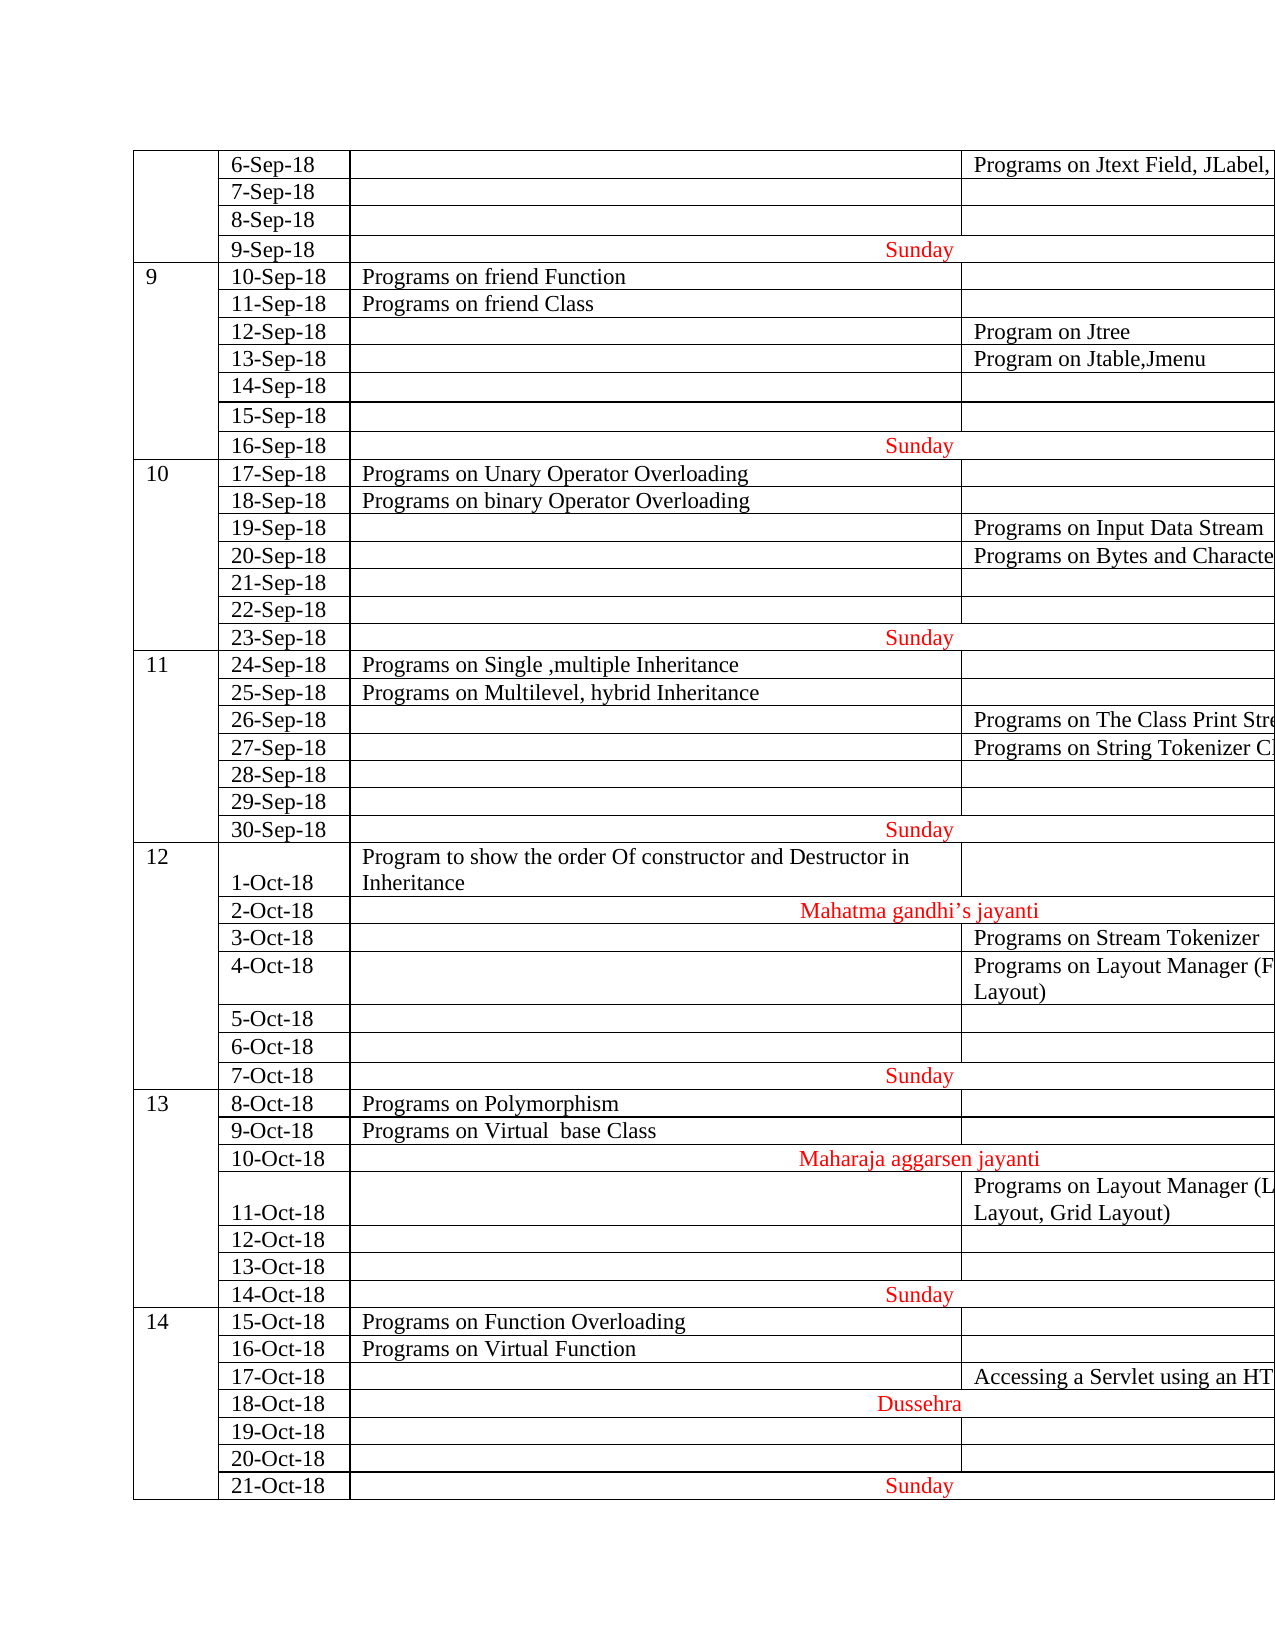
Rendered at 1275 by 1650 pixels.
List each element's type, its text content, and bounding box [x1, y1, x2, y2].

table_cell 16-Oct-18 [219, 1336, 349, 1362]
table_cell 11-Sep-18 [219, 290, 349, 317]
table_cell [351, 1172, 961, 1225]
table_cell [962, 206, 1274, 234]
table_cell 15-Sep-18 [219, 403, 349, 431]
table_cell Maharaja aggarsen jayanti [351, 1145, 1274, 1171]
table_cell Program to show the order Of constructor and Destructor in Inheritance [351, 843, 961, 896]
table_cell 2-Oct-18 [219, 897, 349, 923]
table_cell [351, 1363, 961, 1389]
table_cell [351, 373, 961, 401]
table_cell Accessing a Servlet using an HTML [962, 1363, 1274, 1389]
table_cell Sunday [351, 1473, 1274, 1499]
table_cell 4-Oct-18 [219, 952, 349, 1004]
table_cell 21-Oct-18 [219, 1473, 349, 1499]
table_cell 10-Oct-18 [219, 1145, 349, 1171]
table_cell 30-Sep-18 [219, 816, 349, 842]
table_cell Programs on Single ,multiple Inheritance [351, 651, 961, 678]
table_cell [351, 924, 961, 951]
table_cell Mahatma gandhi’s jayanti [351, 897, 1274, 923]
table_cell Programs on String Tokenizer Class [962, 734, 1274, 760]
table_cell Programs on binary Operator Overloading [351, 487, 961, 513]
table_cell [962, 679, 1274, 705]
table_cell 10 [134, 460, 218, 650]
table_cell Sunday [351, 236, 1274, 262]
table_cell 12-Oct-18 [219, 1226, 349, 1252]
table_cell [351, 1226, 961, 1252]
table_cell 16-Sep-18 [219, 432, 349, 458]
table_cell Programs on Virtual Function [351, 1336, 961, 1362]
table_cell [962, 651, 1274, 678]
table_cell Programs on Jtext Field, JLabel, etc. [962, 151, 1274, 177]
table_cell Program on Jtable,Jmenu [962, 345, 1274, 372]
table_cell Programs on friend Function [351, 263, 961, 289]
table_cell [962, 1226, 1274, 1252]
table_cell 13-Sep-18 [219, 345, 349, 372]
table_cell Programs on Layout Manager (Layout, Grid Bag Layout, Grid Layout) [962, 1172, 1274, 1225]
table_cell [351, 514, 961, 541]
table_cell 19-Oct-18 [219, 1418, 349, 1444]
table_cell [962, 597, 1274, 623]
table_cell 17-Sep-18 [219, 460, 349, 486]
table_cell 18-Oct-18 [219, 1390, 349, 1417]
table_cell [351, 542, 961, 568]
table_cell Sunday [351, 816, 1274, 842]
table_cell Programs on Virtual base Class [351, 1118, 961, 1144]
table_cell 10-Sep-18 [219, 263, 349, 289]
table_cell Dussehra [351, 1390, 1274, 1417]
table_cell [351, 761, 961, 787]
table_cell 12-Sep-18 [219, 318, 349, 344]
table_cell [351, 206, 961, 234]
table_cell [962, 761, 1274, 787]
table_cell 20-Oct-18 [219, 1445, 349, 1471]
table_cell [962, 373, 1274, 401]
table_cell [962, 1033, 1274, 1062]
table_cell [351, 569, 961, 596]
table_cell 1-Oct-18 [219, 843, 349, 896]
table_cell 15-Oct-18 [219, 1308, 349, 1334]
table_cell 7-Sep-18 [219, 179, 349, 205]
table_cell Programs on Multilevel, hybrid Inheritance [351, 679, 961, 705]
table_cell Sunday [351, 1281, 1274, 1307]
table_cell [351, 597, 961, 623]
table_cell 9 [134, 263, 218, 458]
table_cell Programs on The Class Print Stream, Data Stream [962, 706, 1274, 732]
table_cell [351, 734, 961, 760]
table_cell [351, 345, 961, 372]
table_cell 11 [134, 651, 218, 842]
table_cell 8-Oct-18 [219, 1090, 349, 1116]
table_cell 13-Oct-18 [219, 1253, 349, 1280]
table_cell 6-Oct-18 [219, 1033, 349, 1062]
table_cell 9-Sep-18 [219, 236, 349, 262]
table_cell [962, 1336, 1274, 1362]
table_cell [351, 788, 961, 815]
table_cell Sunday [351, 624, 1274, 650]
table_cell 13 [134, 1090, 218, 1307]
table_cell 27-Sep-18 [219, 734, 349, 760]
table_cell [351, 1005, 961, 1032]
table_cell 18-Sep-18 [219, 487, 349, 513]
table_cell [351, 318, 961, 344]
table_cell 28-Sep-18 [219, 761, 349, 787]
table_cell [351, 1445, 961, 1471]
table_cell 12 [134, 843, 218, 1089]
table_cell [351, 706, 961, 732]
table_cell 23-Sep-18 [219, 624, 349, 650]
table_cell 26-Sep-18 [219, 706, 349, 732]
table_cell [962, 1090, 1274, 1116]
table_cell [962, 487, 1274, 513]
table_cell Sunday [351, 432, 1274, 458]
table_cell [962, 1118, 1274, 1144]
table_cell [962, 403, 1274, 431]
table_cell [351, 1253, 961, 1280]
table_cell Programs on Unary Operator Overloading [351, 460, 961, 486]
table_cell [962, 1418, 1274, 1444]
table_cell [962, 1445, 1274, 1471]
table_cell [351, 403, 961, 431]
table_cell [962, 569, 1274, 596]
table_cell [962, 1308, 1274, 1334]
table_cell 29-Sep-18 [219, 788, 349, 815]
table_cell Programs on Function Overloading [351, 1308, 961, 1334]
table_cell 21-Sep-18 [219, 569, 349, 596]
table_cell 5-Oct-18 [219, 1005, 349, 1032]
table_cell [962, 179, 1274, 205]
table_cell 19-Sep-18 [219, 514, 349, 541]
table_cell Programs on Layout Manager (Flow Layout, Border Layout) [962, 952, 1274, 1004]
table_cell 6-Sep-18 [219, 151, 349, 177]
table_cell [962, 843, 1274, 896]
table_cell Programs on Polymorphism [351, 1090, 961, 1116]
table_cell 14-Oct-18 [219, 1281, 349, 1307]
table_cell [962, 460, 1274, 486]
table_cell 20-Sep-18 [219, 542, 349, 568]
table_cell 24-Sep-18 [219, 651, 349, 678]
table_cell 14 [134, 1308, 218, 1499]
table_cell Programs on Stream Tokenizer [962, 924, 1274, 951]
table_cell [351, 1418, 961, 1444]
table_cell 7-Oct-18 [219, 1063, 349, 1089]
table_cell 9-Oct-18 [219, 1118, 349, 1144]
table_cell [351, 151, 961, 177]
table_cell 17-Oct-18 [219, 1363, 349, 1389]
table_cell [351, 952, 961, 1004]
table_cell [962, 290, 1274, 317]
table_cell Programs on friend Class [351, 290, 961, 317]
table_cell Sunday [351, 1063, 1274, 1089]
table_cell 3-Oct-18 [219, 924, 349, 951]
table_cell [351, 1033, 961, 1062]
table_cell 8-Sep-18 [219, 206, 349, 234]
table_cell [962, 263, 1274, 289]
table_cell [962, 1253, 1274, 1280]
table_cell Programs on Input Data Stream [962, 514, 1274, 541]
table_cell [962, 788, 1274, 815]
table_cell Program on Jtree [962, 318, 1274, 344]
table_cell Programs on Bytes and Character Stream [962, 542, 1274, 568]
table_cell 11-Oct-18 [219, 1172, 349, 1225]
table_cell [962, 1005, 1274, 1032]
table_cell 14-Sep-18 [219, 373, 349, 401]
table_cell 25-Sep-18 [219, 679, 349, 705]
table_cell 22-Sep-18 [219, 597, 349, 623]
table_cell [351, 179, 961, 205]
